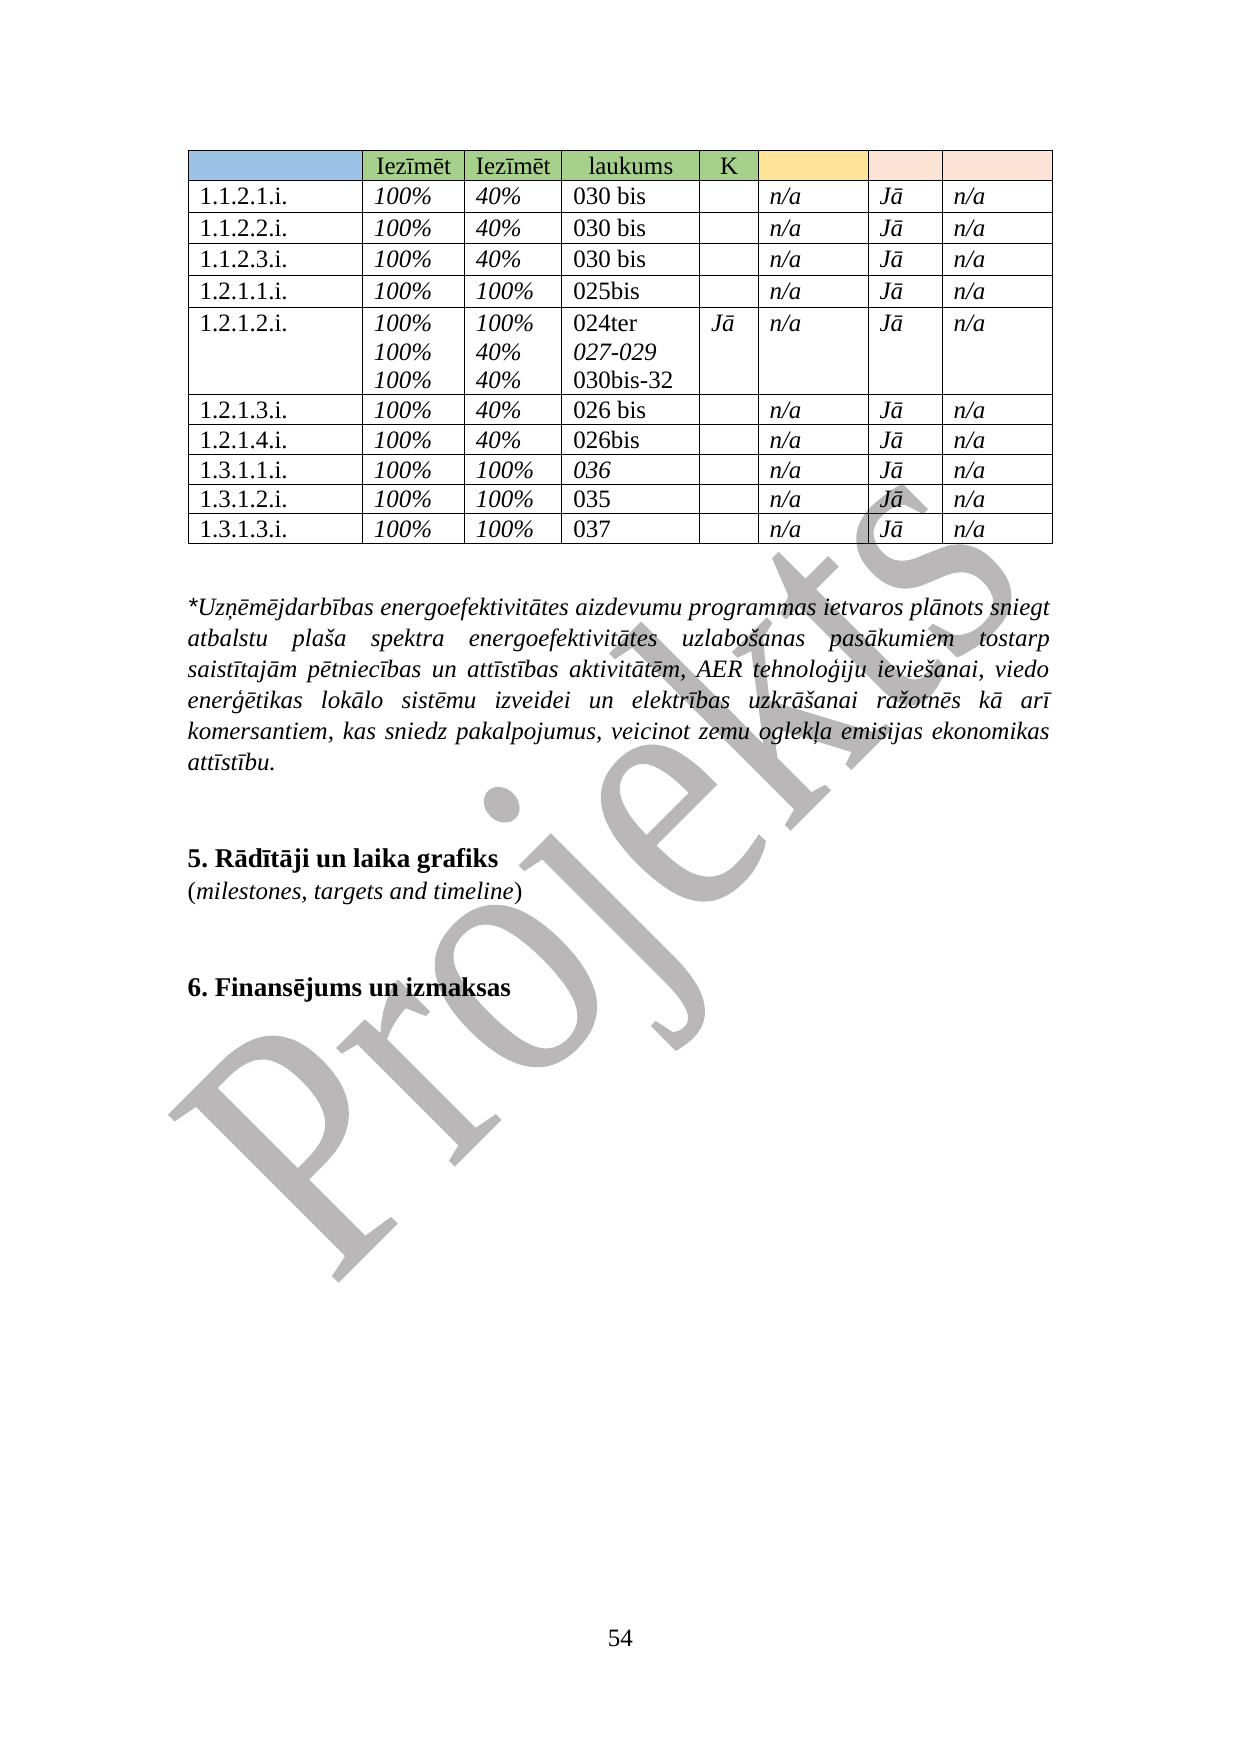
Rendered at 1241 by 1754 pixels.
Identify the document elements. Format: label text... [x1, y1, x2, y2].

table_cell 1.2.1.3.i. [189, 395, 362, 424]
table_cell n/a [943, 455, 1052, 483]
table_cell 100% 100% 100% [363, 308, 464, 394]
table_cell 40% [465, 213, 561, 243]
table_cell n/a [943, 395, 1052, 424]
table_cell 100% [363, 514, 464, 543]
table_cell 026bis [562, 425, 699, 454]
table_cell [700, 244, 758, 275]
table_cell 100% [465, 276, 561, 307]
table_cell [700, 514, 758, 543]
table_cell n/a [943, 244, 1052, 275]
table_cell n/a [943, 308, 1052, 394]
table_cell 100% [363, 425, 464, 454]
table_cell Jā [869, 244, 942, 275]
table_cell [700, 455, 758, 483]
table_cell 1.2.1.4.i. [189, 425, 362, 454]
table_cell 1.3.1.3.i. [189, 514, 362, 543]
table_cell 40% [465, 395, 561, 424]
table_cell 1.3.1.1.i. [189, 455, 362, 483]
table_cell 1.2.1.2.i. [189, 308, 362, 394]
table_cell 100% [363, 485, 464, 513]
table_cell Jā [869, 395, 942, 424]
table_cell 1.3.1.2.i. [189, 485, 362, 513]
table_cell 025bis [562, 276, 699, 307]
table_cell NK [700, 151, 758, 180]
table_cell n/a [759, 308, 868, 394]
table_cell n/a [759, 425, 868, 454]
table_cell [700, 485, 758, 513]
table_cell n/a [759, 485, 868, 513]
table_cell 100% [363, 213, 464, 243]
table_cell Jā [869, 514, 942, 543]
table_cell 100% [363, 455, 464, 483]
table_cell Jā [869, 276, 942, 307]
subtitle 5. Rādītāji un laika grafiks [187, 843, 1053, 874]
table_cell Jā [869, 308, 942, 394]
table_cell 1.1.2.1.i. [189, 181, 362, 212]
table_cell 100% [363, 244, 464, 275]
table_cell 030 bis [562, 244, 699, 275]
table_cell 100% [465, 455, 561, 483]
table_cell n/a [759, 455, 868, 483]
table_cell [700, 276, 758, 307]
table_cell n/a [943, 425, 1052, 454]
table_cell 100% 40% 40% [465, 308, 561, 394]
table_cell 100% [465, 514, 561, 543]
table_cell 036 [562, 455, 699, 483]
table_cell [700, 425, 758, 454]
table_cell 40% [465, 244, 561, 275]
table_cell Jā [869, 425, 942, 454]
table_cell n/a [759, 395, 868, 424]
table_cell 037 [562, 514, 699, 543]
table_cell 026 bis [562, 395, 699, 424]
table_cell 40% [465, 425, 561, 454]
text *Uzņēmējdarbības energoefektivitātes aizdevumu programmas ietvaros plānots sniegt atbalstu plaša spektra energoefektivitātes uzlabošanas pasākumiem tostarp saistītajām pētniecības un attīstības aktivitātēm, AER tehnoloģiju ieviešanai, viedo enerģētikas lokālo sistēmu izveidei un elektrības uzkrāšanai ražotnēs kā arī komersantiem, kas sniedz pakalpojumus, veicinot zemu oglekļa emisijas ekonomikas attīstību. [187, 592, 1053, 776]
table_cell n/a [943, 181, 1052, 212]
table_cell Intervences laukums [562, 151, 699, 180]
table_cell n/a [759, 181, 868, 212]
table_cell 100% [363, 276, 464, 307]
table_cell 024ter 027-029 030bis-32 [562, 308, 699, 394]
table_cell Jā [869, 485, 942, 513]
table_cell 100% [363, 181, 464, 212]
table_cell n/a [759, 244, 868, 275]
table_cell [759, 151, 868, 180]
table_cell 100% [465, 485, 561, 513]
table_cell [700, 213, 758, 243]
table_cell n/a [759, 213, 868, 243]
table_cell Jā [869, 181, 942, 212]
table_cell Iezīmēt [363, 151, 464, 180]
table_cell n/a [759, 514, 868, 543]
table_cell Jā [700, 308, 758, 394]
table_cell 030 bis [562, 213, 699, 243]
table_cell 035 [562, 485, 699, 513]
table_cell n/a [943, 514, 1052, 543]
table_cell n/a [943, 485, 1052, 513]
subtitle 6. Finansējums un izmaksas [187, 972, 1053, 1003]
table_cell 100% [363, 395, 464, 424]
table_cell n/a [943, 213, 1052, 243]
list (milestones, targets and timeline) [187, 876, 1053, 905]
table_cell n/a [759, 276, 868, 307]
table_cell n/a [943, 276, 1052, 307]
table_cell Digitālie [943, 151, 1052, 180]
table_cell Iezīmēt [465, 151, 561, 180]
table_cell 030 bis [562, 181, 699, 212]
table_cell 40% [465, 181, 561, 212]
table_cell [700, 181, 758, 212]
table_cell 1.2.1.1.i. [189, 276, 362, 307]
table_cell Zaļie [869, 151, 942, 180]
table_cell [700, 395, 758, 424]
table_cell 1.1.2.3.i. [189, 244, 362, 275]
table_cell 1.1.2.2.i. [189, 213, 362, 243]
table_cell Jā [869, 455, 942, 483]
table_cell Jā [869, 213, 942, 243]
